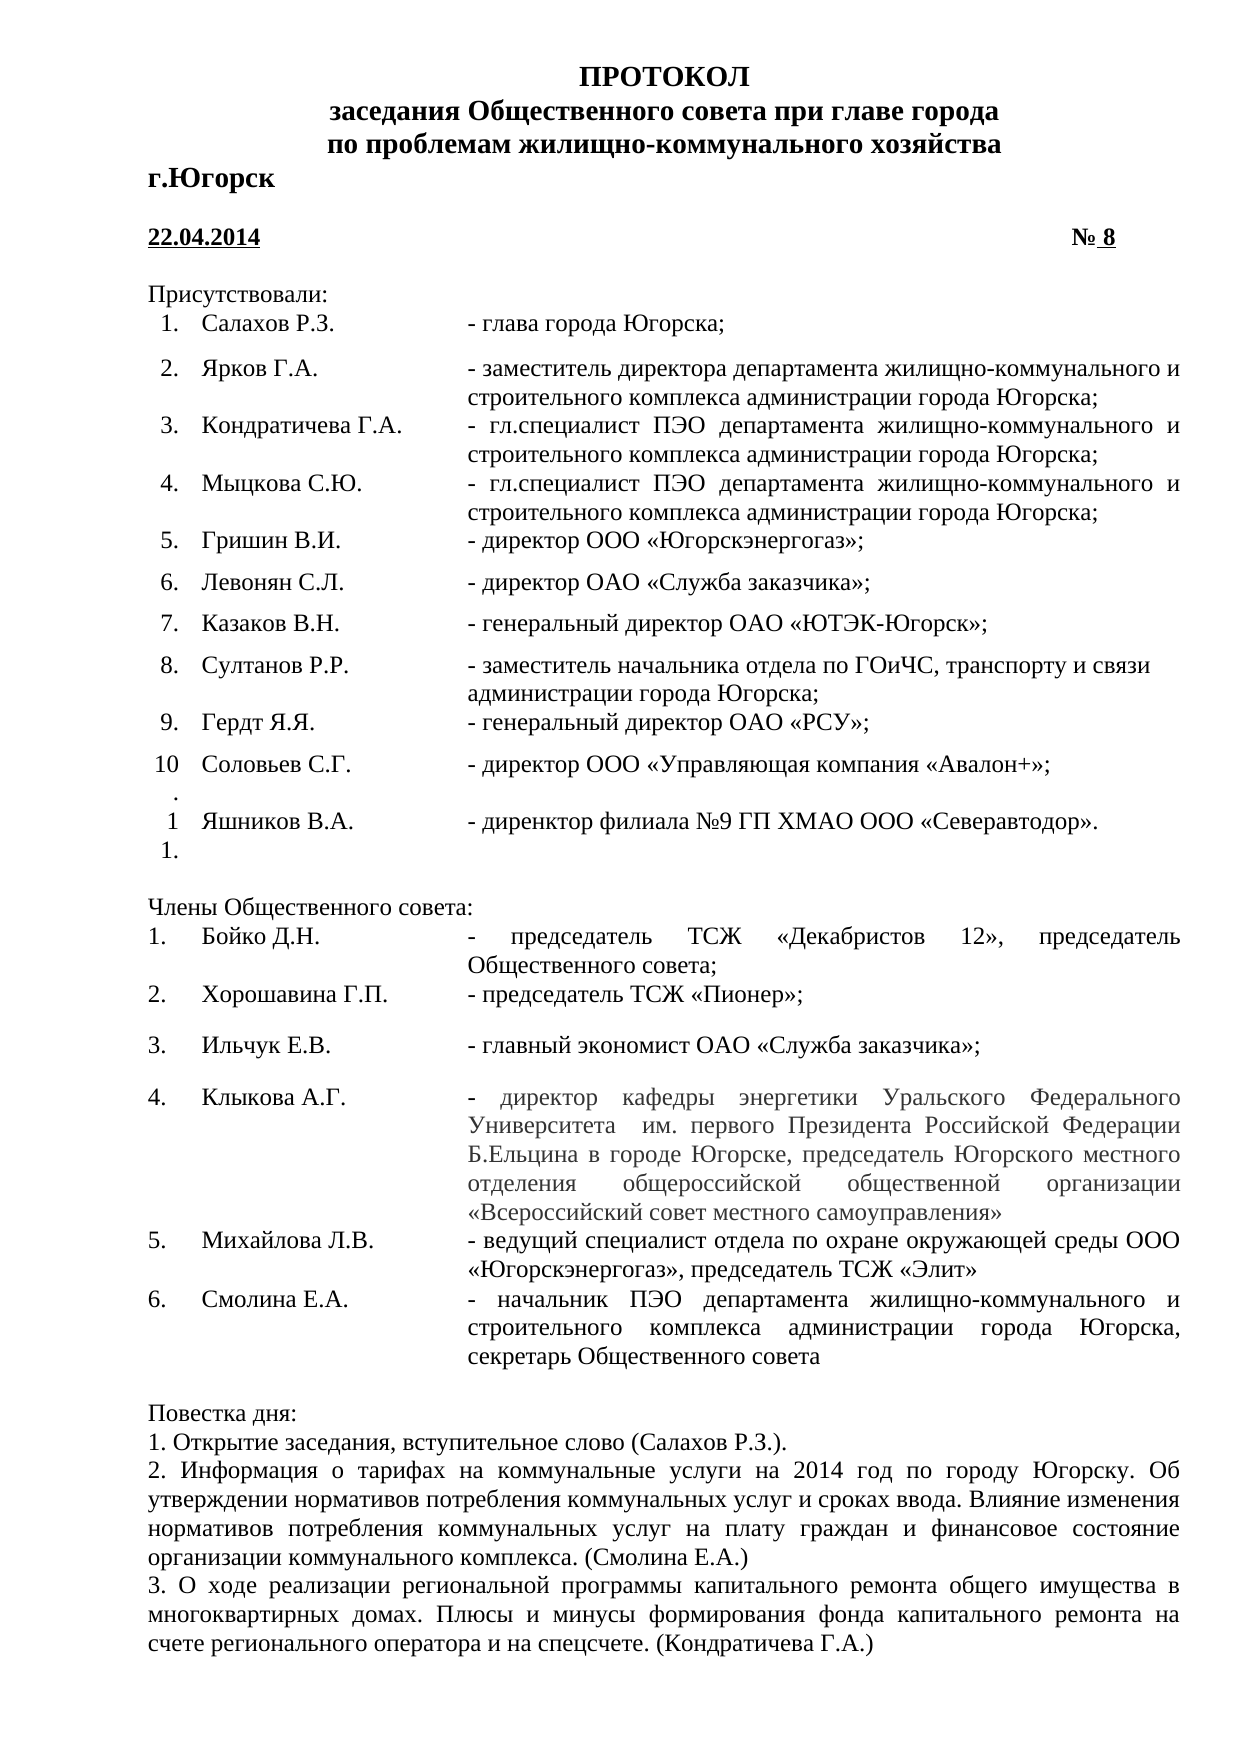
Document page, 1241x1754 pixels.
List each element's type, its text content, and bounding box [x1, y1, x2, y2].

table_cell Гердт Я.Я. [190, 707, 456, 749]
table_cell Хорошавина Г.П. [190, 979, 456, 1030]
text Присутствовали: [148, 279, 1181, 308]
table_cell Ильчук Е.В. [190, 1030, 456, 1082]
text 1. Открытие заседания, вступительное слово (Салахов Р.З.). [148, 1427, 1181, 1456]
table_cell 2. [136, 979, 190, 1030]
text по проблемам жилищно-коммунального хозяйства [148, 126, 1181, 160]
table_cell 11. [136, 806, 190, 864]
table_cell 6. [136, 567, 190, 608]
text 22.04.2014 № 8 [148, 222, 1181, 251]
text г.Югорск [148, 160, 1181, 193]
table_cell Султанов Р.Р. [190, 650, 456, 707]
table_cell Гришин В.И. [190, 525, 456, 567]
table_cell 4. [136, 468, 190, 525]
table_cell - директор ООО «Югорскэнергогаз»; [456, 525, 1192, 567]
table_cell - начальник ПЭО департамента жилищно-коммунального и строительного комплекса администрации города Югорска, секретарь Общественного совета [456, 1284, 1192, 1370]
table_cell 5. [136, 1225, 190, 1284]
table_cell - гл.специалист ПЭО департамента жилищно-коммунального и строительного комплекса администрации города Югорска; [456, 468, 1192, 525]
table_cell 3. [136, 1030, 190, 1082]
table_cell 10. [136, 749, 190, 806]
table_cell Ярков Г.А. [190, 353, 456, 410]
table_cell - директор кафедры энергетики Уральского Федерального Университета им. первого Президента Российской Федерации Б.Ельцина в городе Югорске, председатель Югорского местного отделения общероссийской общественной организации «Всероссийский совет местного самоуправления» [456, 1082, 1192, 1225]
text 3. О ходе реализации региональной программы капитального ремонта общего имущества в многоквартирных домах. Плюсы и минусы формирования фонда капитального ремонта на счете регионального оператора и на спецсчете. (Кондратичева Г.А.) [148, 1571, 1181, 1657]
table_cell 6. [136, 1284, 190, 1370]
table_cell 7. [136, 608, 190, 650]
table_cell 1. [136, 921, 190, 979]
text 2. Информация о тарифах на коммунальные услуги на 2014 год по городу Югорску. Об утверждении нормативов потребления коммунальных услуг и сроках ввода. Влияние изменения нормативов потребления коммунальных услуг на плату граждан и финансовое состояние организации коммунального комплекса. (Смолина Е.А.) [148, 1456, 1181, 1571]
table_cell Члены Общественного совета: [136, 864, 1192, 921]
table_cell Кондратичева Г.А. [190, 410, 456, 468]
table_cell - диренктор филиала №9 ГП ХМАО ООО «Северавтодор». [456, 806, 1192, 864]
table_cell Левонян С.Л. [190, 567, 456, 608]
table_cell Михайлова Л.В. [190, 1225, 456, 1284]
table_cell - председатель ТСЖ «Пионер»; [456, 979, 1192, 1030]
table_cell Клыкова А.Г. [190, 1082, 456, 1225]
table_cell Соловьев С.Г. [190, 749, 456, 806]
text Повестка дня: [148, 1398, 1181, 1427]
table_cell - председатель ТСЖ «Декабристов 12», председатель Общественного совета; [456, 921, 1192, 979]
table_cell - директор ОАО «Служба заказчика»; [456, 567, 1192, 608]
table_cell Яшников В.А. [190, 806, 456, 864]
table_cell 9. [136, 707, 190, 749]
table_cell - генеральный директор ОАО «ЮТЭК-Югорск»; [456, 608, 1192, 650]
text заседания Общественного совета при главе города [148, 93, 1181, 126]
table_cell - заместитель начальника отдела по ГОиЧС, транспорту и связи администрации города Югорска; [456, 650, 1192, 707]
table_cell - директор ООО «Управляющая компания «Авалон+»; [456, 749, 1192, 806]
table_header - глава города Югорска; [456, 308, 1192, 353]
table_cell 3. [136, 410, 190, 468]
table_cell 5. [136, 525, 190, 567]
table_header 1. [136, 308, 190, 353]
table_cell Бойко Д.Н. [190, 921, 456, 979]
table_cell Мыцкова С.Ю. [190, 468, 456, 525]
table_cell - ведущий специалист отдела по охране окружающей среды ООО «Югорскэнергогаз», председатель ТСЖ «Элит» [456, 1225, 1192, 1284]
table_cell 4. [136, 1082, 190, 1225]
table_cell 2. [136, 353, 190, 410]
table_cell Смолина Е.А. [190, 1284, 456, 1370]
table_cell 8. [136, 650, 190, 707]
table_cell - генеральный директор ОАО «РСУ»; [456, 707, 1192, 749]
table_cell Казаков В.Н. [190, 608, 456, 650]
table_header Салахов Р.З. [190, 308, 456, 353]
table_cell - главный экономист ОАО «Служба заказчика»; [456, 1030, 1192, 1082]
table_cell - заместитель директора департамента жилищно-коммунального и строительного комплекса администрации города Югорска; [456, 353, 1192, 410]
table_cell - гл.специалист ПЭО департамента жилищно-коммунального и строительного комплекса администрации города Югорска; [456, 410, 1192, 468]
text ПРОТОКОЛ [148, 59, 1181, 93]
